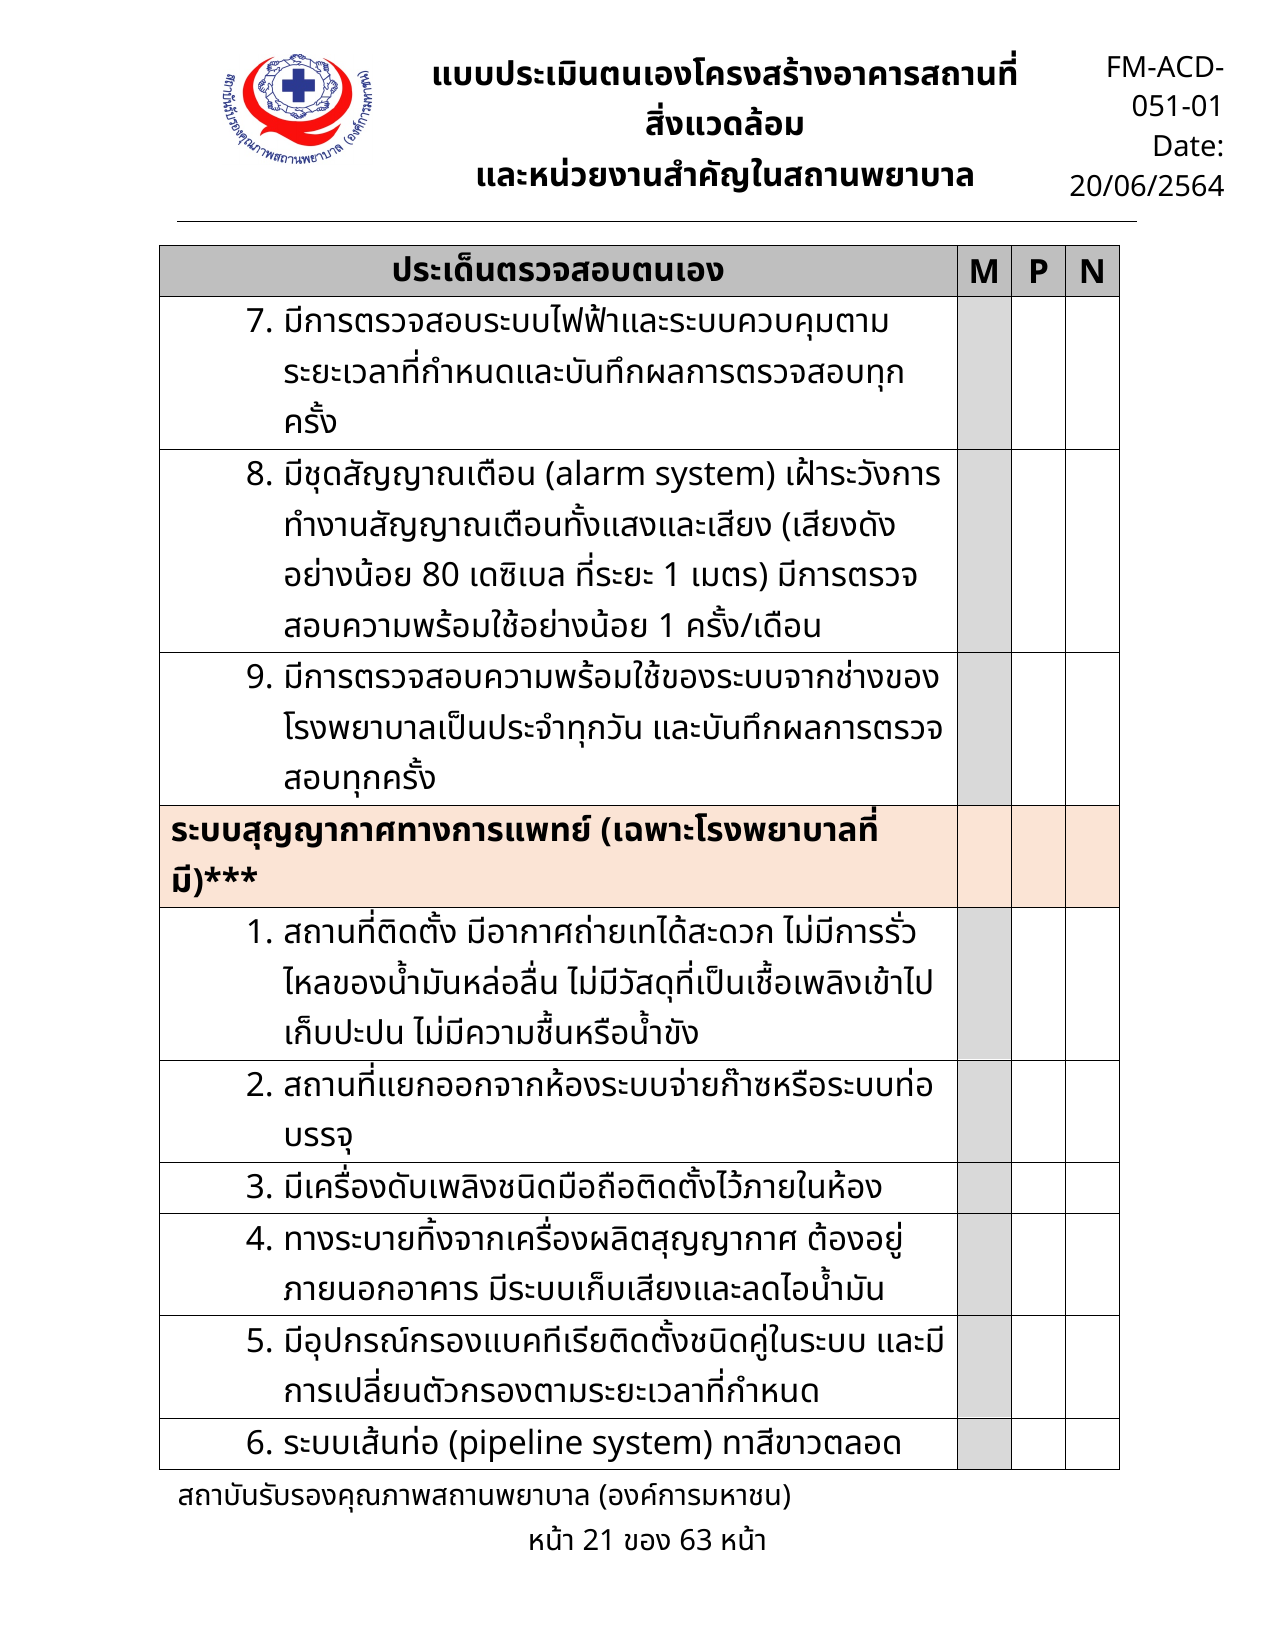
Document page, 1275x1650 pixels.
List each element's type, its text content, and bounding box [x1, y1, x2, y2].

table_cell [1012, 297, 1065, 449]
table_cell มีการตรวจสอบระบบไฟฟ้าและระบบควบคุมตามระยะเวลาที่กำหนดและบันทึกผลการตรวจสอบทุกครั้ง [160, 297, 957, 449]
table_cell [958, 806, 1011, 907]
table_cell [1012, 806, 1065, 907]
table_header N [1066, 246, 1119, 296]
table_header P [1012, 246, 1065, 296]
table_cell ทางระบายทิ้งจากเครื่องผลิตสุญญากาศ ต้องอยู่ภายนอกอาคาร มีระบบเก็บเสียงและลดไอน้ำมัน [160, 1214, 957, 1315]
table_cell [1012, 450, 1065, 652]
table_cell สถานที่ติดตั้ง มีอากาศถ่ายเทได้สะดวก ไม่มีการรั่วไหลของน้ำมันหล่อลื่น ไม่มีวัสดุที่เป็นเชื้อเพลิงเข้าไปเก็บปะปน ไม่มีความชื้นหรือน้ำขัง [160, 908, 957, 1059]
table_cell [1012, 1419, 1065, 1469]
table_header M [958, 246, 1011, 296]
table_cell สถานที่แยกออกจากห้องระบบจ่ายก๊าซหรือระบบท่อบรรจุ [160, 1061, 957, 1162]
table_cell [1066, 1163, 1119, 1213]
table_cell [958, 653, 1011, 805]
table_cell [1012, 1061, 1065, 1162]
table_cell [1066, 297, 1119, 449]
table_cell มีเครื่องดับเพลิงชนิดมือถือติดตั้งไว้ภายในห้อง [160, 1163, 957, 1213]
table_cell [1066, 1214, 1119, 1315]
table_cell [1012, 1163, 1065, 1213]
table_cell ระบบสุญญากาศทางการแพทย์ (เฉพาะโรงพยาบาลที่มี)*** [160, 806, 957, 907]
table_cell [958, 450, 1011, 652]
picture [222, 54, 373, 165]
table_cell [1066, 450, 1119, 652]
table_cell ระบบเส้นท่อ (pipeline system) ทาสีขาวตลอดเส้นท่อ พร้อมทำสัญลักษณ์บอกทิศทางการไหลของสุญญากาศ [160, 1419, 957, 1469]
table_header ประเด็นตรวจสอบตนเอง [160, 246, 957, 296]
table_cell [958, 1163, 1011, 1213]
table_cell [1066, 806, 1119, 907]
table_cell มีอุปกรณ์กรองแบคทีเรียติดตั้งชนิดคู่ในระบบ และมีการเปลี่ยนตัวกรองตามระยะเวลาที่กำหนด [160, 1316, 957, 1417]
table_cell [1012, 1316, 1065, 1417]
table_cell มีชุดสัญญาณเตือน (alarm system) เฝ้าระวังการทำงานสัญญาณเตือนทั้งแสงและเสียง (เสียงดังอย่างน้อย 80 เดซิเบล ที่ระยะ 1 เมตร) มีการตรวจสอบความพร้อมใช้อย่างน้อย 1 ครั้ง/เดือน [160, 450, 957, 652]
table_cell [958, 1214, 1011, 1315]
table_cell [1066, 1316, 1119, 1417]
table_cell [958, 1061, 1011, 1162]
table_cell [958, 1419, 1011, 1469]
table_cell [1012, 1214, 1065, 1315]
table_cell [1066, 653, 1119, 805]
table_cell [958, 297, 1011, 449]
table_cell [1066, 1061, 1119, 1162]
table_cell [1012, 908, 1065, 1059]
table_cell [1066, 908, 1119, 1059]
table_cell มีการตรวจสอบความพร้อมใช้ของระบบจากช่างของโรงพยาบาลเป็นประจำทุกวัน และบันทึกผลการตรวจสอบทุกครั้ง [160, 653, 957, 805]
table_cell [958, 1316, 1011, 1417]
table_cell [958, 908, 1011, 1059]
table_cell [1066, 1419, 1119, 1469]
table_cell [1012, 653, 1065, 805]
